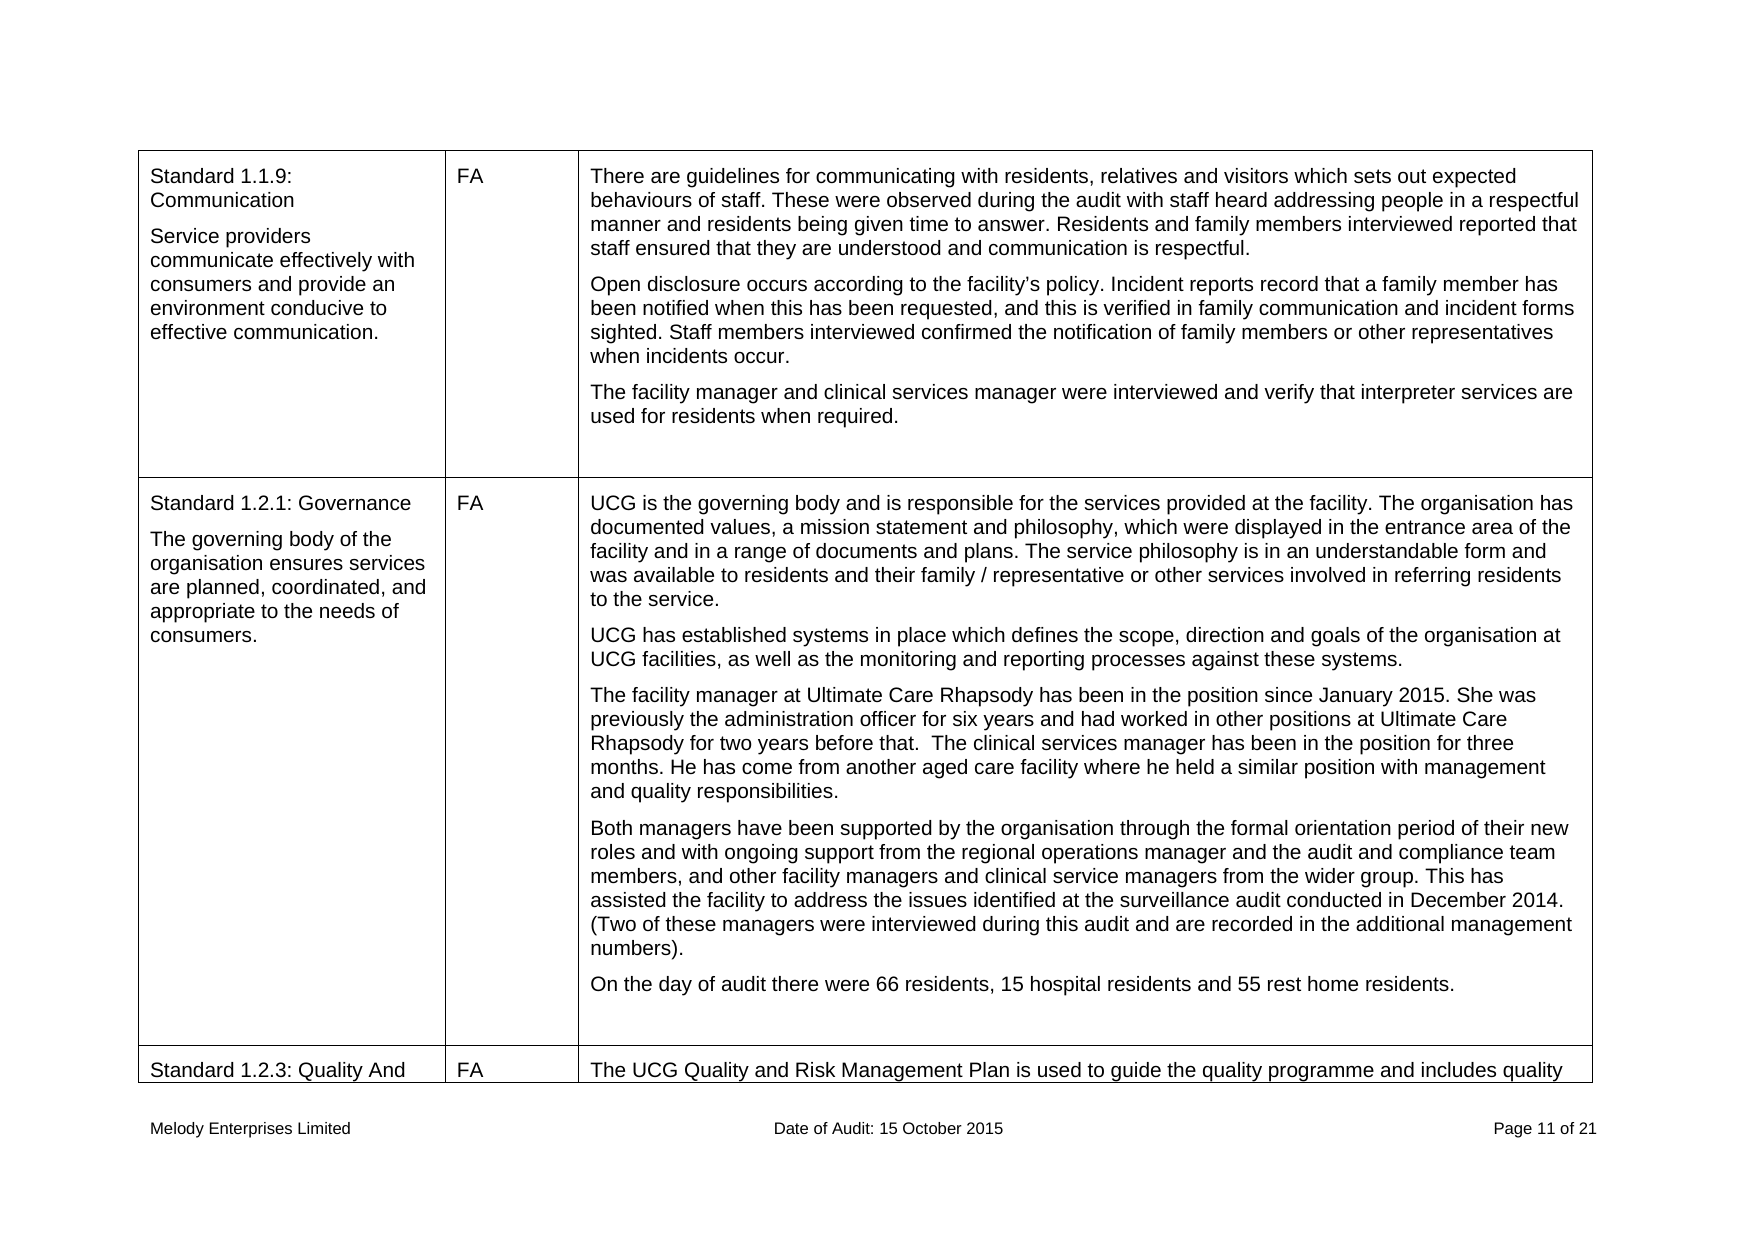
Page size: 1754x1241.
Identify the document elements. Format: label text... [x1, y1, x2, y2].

table_cell FA [446, 151, 578, 477]
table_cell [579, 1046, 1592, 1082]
table_cell There are guidelines for communicating with residents, relatives and visitors which sets out expected behaviours of staff. These were observed during the audit with staff heard addressing people in a respectful manner and residents being given time to answer. Residents and family members interviewed reported that staff ensured that they are understood and communication is respectful. Open disclosure occurs according to the facility’s policy. Incident reports record that a family member has been notified when this has been requested, and this is verified in family communication and incident forms sighted. Staff members interviewed confirmed the notification of family members or other representatives when incidents occur. The facility manager and clinical services manager were interviewed and verify that interpreter services are used for residents when required. [579, 151, 1592, 477]
table_cell Standard 1.2.1: Governance The governing body of the organisation ensures services are planned, coordinated, and appropriate to the needs of consumers. [139, 478, 445, 1045]
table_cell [139, 1046, 445, 1082]
table_cell FA [446, 1046, 578, 1082]
table_cell Standard 1.1.9: Communication Service providers communicate effectively with consumers and provide an environment conducive to effective communication. [139, 151, 445, 477]
table_cell FA [446, 478, 578, 1045]
table_cell UCG is the governing body and is responsible for the services provided at the facility. The organisation has documented values, a mission statement and philosophy, which were displayed in the entrance area of the facility and in a range of documents and plans. The service philosophy is in an understandable form and was available to residents and their family / representative or other services involved in referring residents to the service. UCG has established systems in place which defines the scope, direction and goals of the organisation at UCG facilities, as well as the monitoring and reporting processes against these systems. The facility manager at Ultimate Care Rhapsody has been in the position since January 2015. She was previously the administration officer for six years and had worked in other positions at Ultimate Care Rhapsody for two years before that. The clinical services manager has been in the position for three months. He has come from another aged care facility where he held a similar position with management and quality responsibilities. Both managers have been supported by the organisation through the formal orientation period of their new roles and with ongoing support from the regional operations manager and the audit and compliance team members, and other facility managers and clinical service managers from the wider group. This has assisted the facility to address the issues identified at the surveillance audit conducted in December 2014. (Two of these managers were interviewed during this audit and are recorded in the additional management numbers). On the day of audit there were 66 residents, 15 hospital residents and 55 rest home residents. [579, 478, 1592, 1045]
